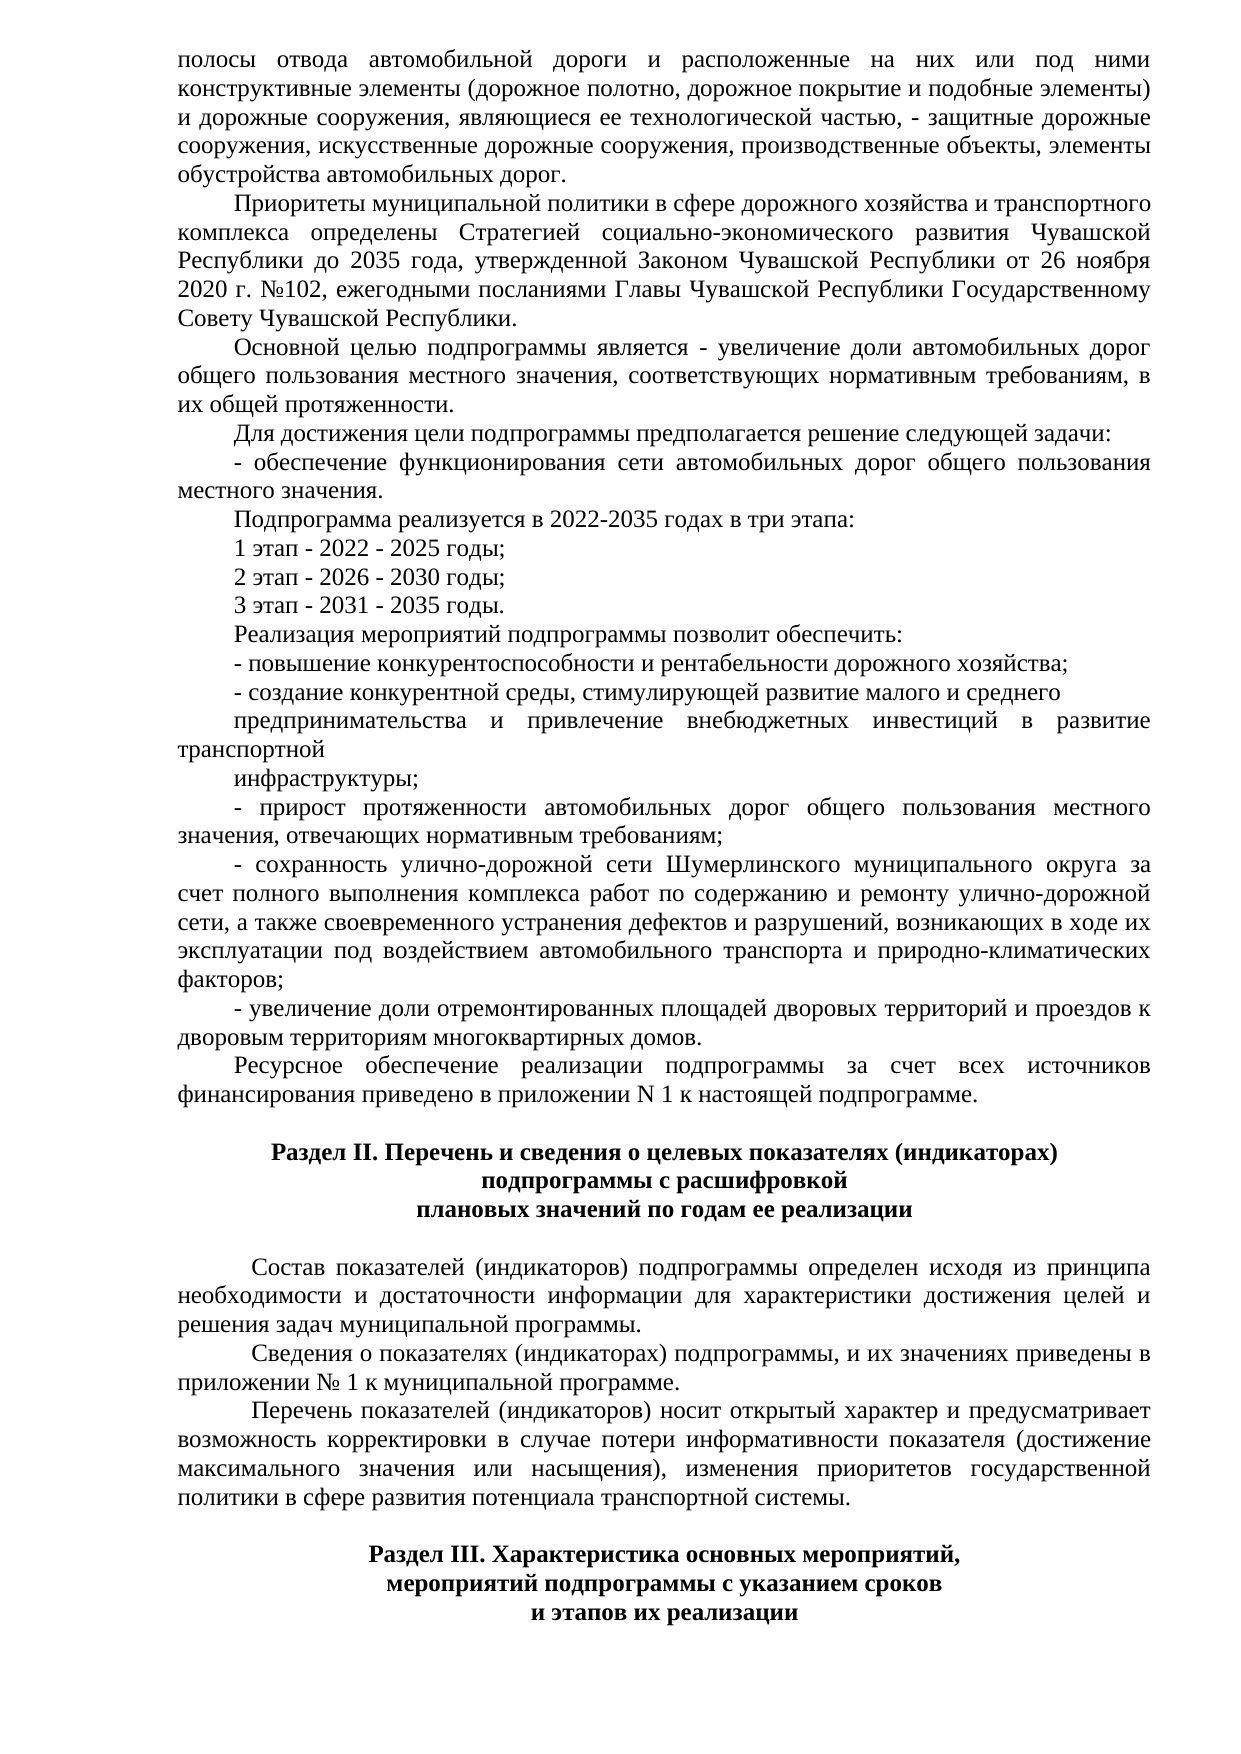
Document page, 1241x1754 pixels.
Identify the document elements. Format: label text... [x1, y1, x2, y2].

title и этапов их реализации [177, 1597, 1152, 1626]
text Основной целью подпрограммы является - увеличение доли автомобильных дорог общего пользования местного значения, соответствующих нормативным требованиям, в их общей протяженности. [177, 332, 1152, 418]
title Раздел III. Характеристика основных мероприятий, [177, 1539, 1152, 1568]
text - создание конкурентной среды, стимулирующей развитие малого и среднего [177, 677, 1152, 706]
text Сведения о показателях (индикаторах) подпрограммы, и их значениях приведены в приложении № 1 к муниципальной программе. [177, 1338, 1152, 1396]
title Раздел II. Перечень и сведения о целевых показателях (индикаторах) [177, 1137, 1152, 1166]
text Подпрограмма реализуется в 2022-2035 годах в три этапа: [177, 504, 1152, 533]
text Перечень показателей (индикаторов) носит открытый характер и предусматривает возможность корректировки в случае потери информативности показателя (достижение максимального значения или насыщения), изменения приоритетов государственной политики в сфере развития потенциала транспортной системы. [177, 1396, 1152, 1511]
text предпринимательства и привлечение внебюджетных инвестиций в развитие транспортной [177, 706, 1152, 763]
text Реализация мероприятий подпрограммы позволит обеспечить: [177, 619, 1152, 648]
text 2 этап - 2026 - 2030 годы; [177, 562, 1152, 591]
text инфраструктуры; [177, 763, 1152, 792]
text Для достижения цели подпрограммы предполагается решение следующей задачи: [177, 418, 1152, 447]
title плановых значений по годам ее реализации [177, 1194, 1152, 1223]
text Ресурсное обеспечение реализации подпрограммы за счет всех источников финансирования приведено в приложении N 1 к настоящей подпрограмме. [177, 1051, 1152, 1108]
title мероприятий подпрограммы с указанием сроков [177, 1568, 1152, 1597]
text 1 этап - 2022 - 2025 годы; [177, 533, 1152, 562]
text - сохранность улично-дорожной сети Шумерлинского муниципального округа за счет полного выполнения комплекса работ по содержанию и ремонту улично-дорожной сети, а также своевременного устранения дефектов и разрушений, возникающих в ходе их эксплуатации под воздействием автомобильного транспорта и природно-климатических факторов; [177, 849, 1152, 993]
text - прирост протяженности автомобильных дорог общего пользования местного значения, отвечающих нормативным требованиям; [177, 792, 1152, 849]
text - увеличение доли отремонтированных площадей дворовых территорий и проездов к дворовым территориям многоквартирных домов. [177, 993, 1152, 1051]
title подпрограммы с расшифровкой [177, 1166, 1152, 1194]
text Состав показателей (индикаторов) подпрограммы определен исходя из принципа необходимости и достаточности информации для характеристики достижения целей и решения задач муниципальной программы. [177, 1252, 1152, 1338]
text - повышение конкурентоспособности и рентабельности дорожного хозяйства; [177, 648, 1152, 677]
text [177, 44, 1152, 188]
text 3 этап - 2031 - 2035 годы. [177, 591, 1152, 619]
text Приоритеты муниципальной политики в сфере дорожного хозяйства и транспортного комплекса определены Стратегией социально-экономического развития Чувашской Республики до 2035 года, утвержденной Законом Чувашской Республики от 26 ноября 2020 г. №102, ежегодными посланиями Главы Чувашской Республики Государственному Совету Чувашской Республики. [177, 188, 1152, 332]
text - обеспечение функционирования сети автомобильных дорог общего пользования местного значения. [177, 447, 1152, 504]
